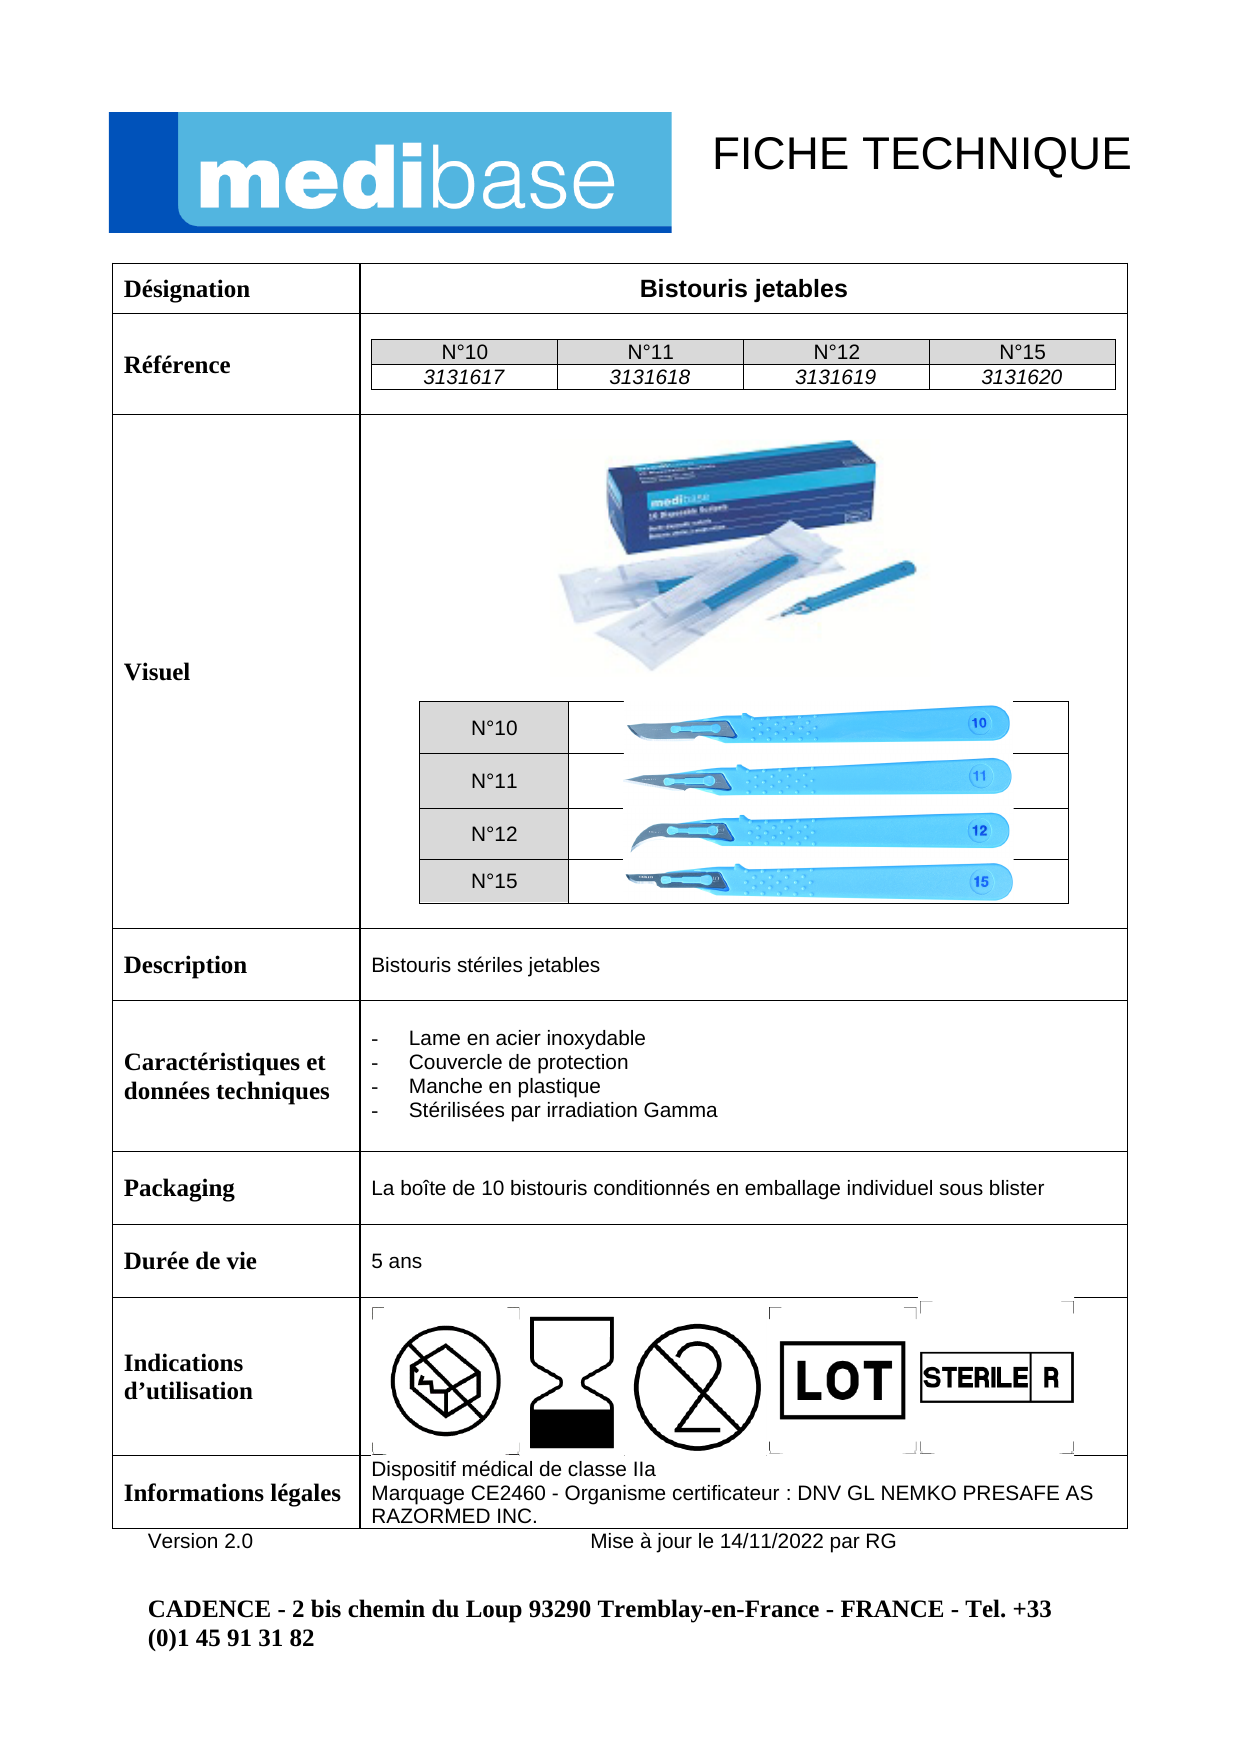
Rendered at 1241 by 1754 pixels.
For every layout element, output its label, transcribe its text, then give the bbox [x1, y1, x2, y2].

table_cell Référence [113, 314, 359, 414]
picture [371, 1297, 1075, 1456]
table_cell Indications d’utilisation [113, 1298, 359, 1455]
table_header Désignation [113, 264, 359, 313]
table_cell [361, 314, 1127, 414]
table_cell Dispositif médical de classe IIa Marquage CE2460 - Organisme certificateur : DNV GL NEMKO PRESAFE AS RAZORMED INC. [361, 1456, 1127, 1528]
picture [108, 112, 672, 233]
picture [623, 808, 1014, 858]
table_cell [361, 415, 1127, 927]
table_cell Durée de vie [113, 1225, 359, 1297]
picture [549, 439, 938, 677]
table_cell Packaging [113, 1152, 359, 1224]
table_cell 5 ans [361, 1225, 1127, 1297]
table_cell Caractéristiques et données techniques [113, 1001, 359, 1151]
table_header Bistouris jetables [361, 264, 1127, 313]
table_cell La boîte de 10 bistouris conditionnés en emballage individuel sous blister [361, 1152, 1127, 1224]
table_cell Informations légales [113, 1456, 359, 1528]
table_cell [1075, 1298, 1127, 1455]
table_cell Bistouris stériles jetables [361, 929, 1127, 1000]
table_cell [361, 1298, 918, 1455]
picture [623, 859, 1014, 902]
table_cell Description [113, 929, 359, 1000]
table_cell Lame en acier inoxydable Couvercle de protection Manche en plastique Stérilisées par irradiation Gamma [361, 1001, 1127, 1151]
text Version 2.0 Mise à jour le 14/11/2022 par RG [148, 1529, 1093, 1553]
table_cell Visuel [113, 415, 359, 927]
picture [623, 701, 1014, 806]
